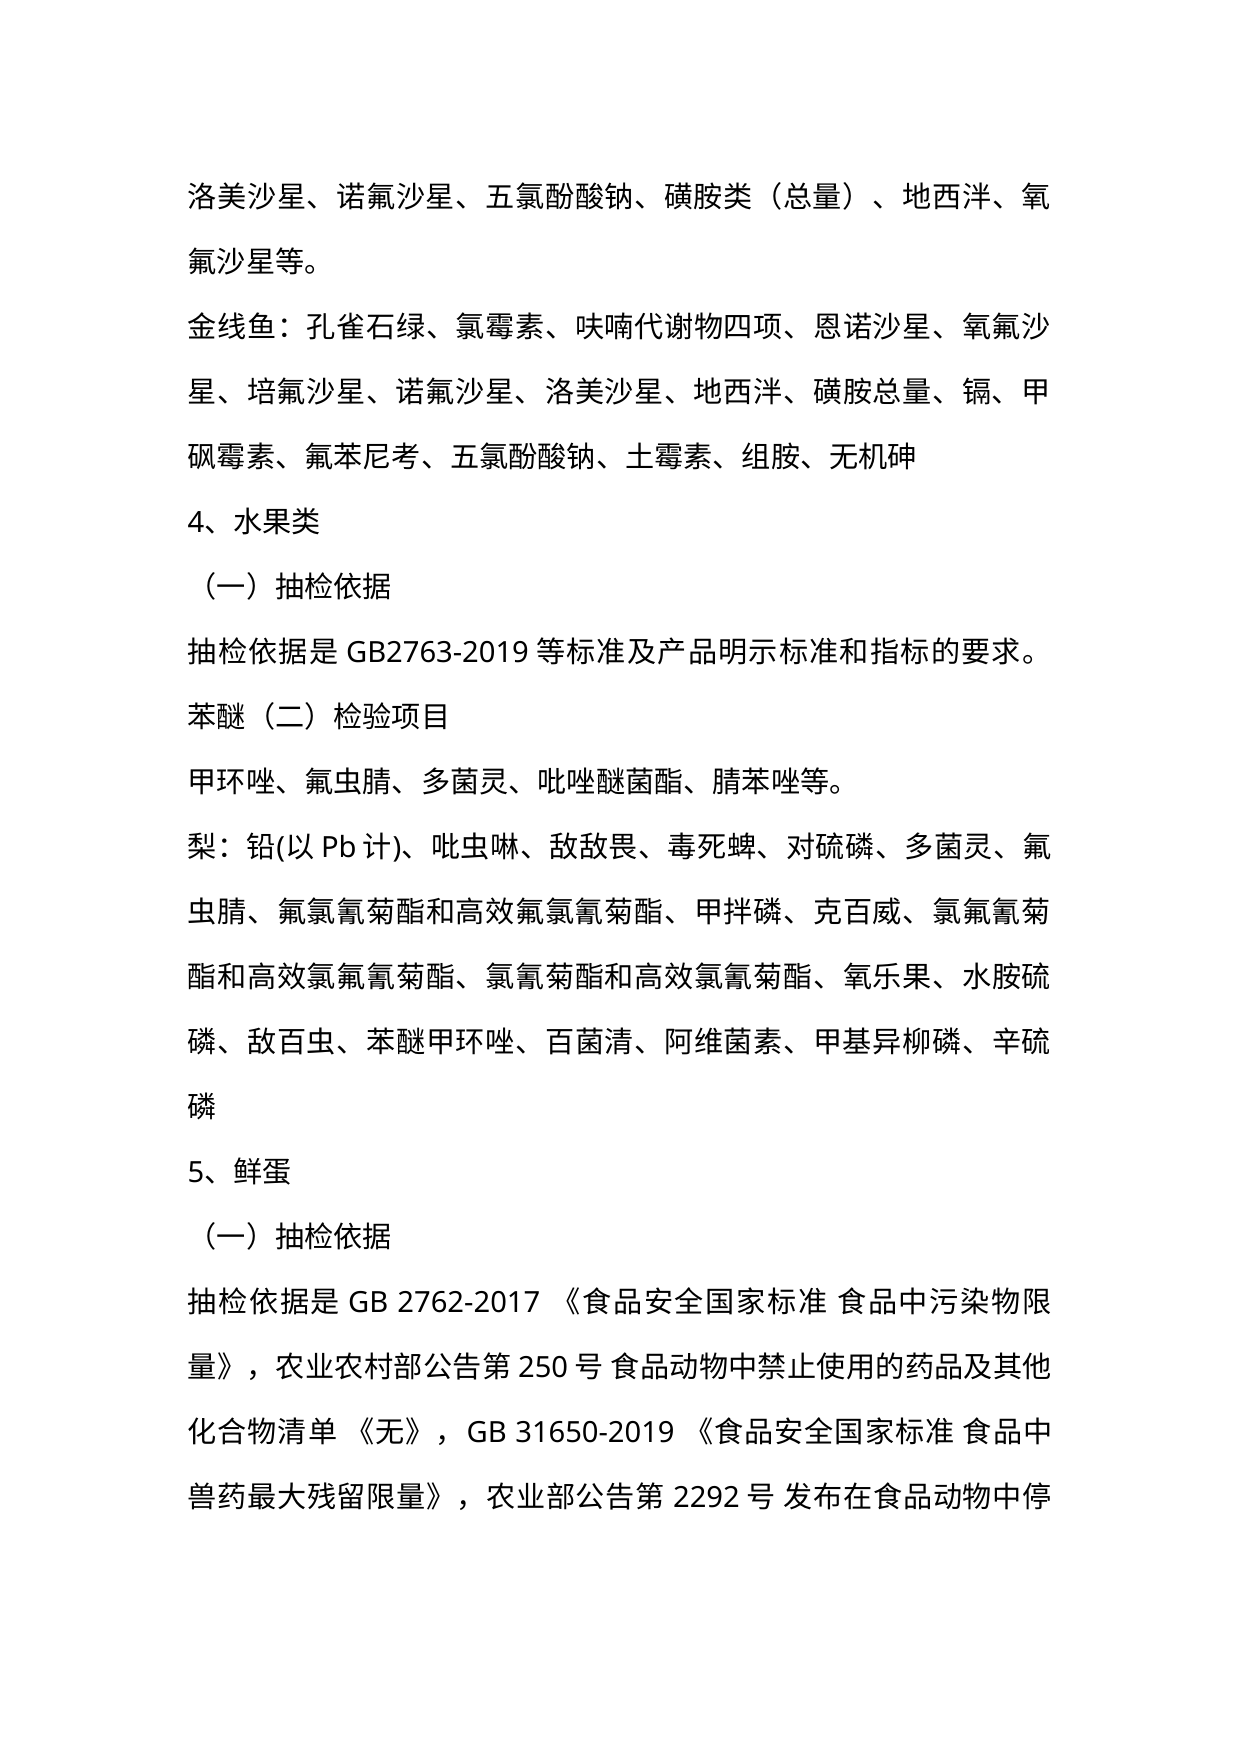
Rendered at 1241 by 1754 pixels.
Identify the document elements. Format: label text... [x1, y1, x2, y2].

text 金线鱼：孔雀石绿、氯霉素、呋喃代谢物四项、恩诺沙星、氧氟沙星、培氟沙星、诺氟沙星、洛美沙星、地西泮、磺胺总量、镉、甲砜霉素、氟苯尼考、五氯酚酸钠、土霉素、组胺、无机砷 [187, 292, 1053, 487]
text 抽检依据是GB2763-2019等标准及产品明示标准和指标的要求。苯醚（二）检验项目 [187, 617, 1053, 747]
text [187, 162, 1053, 292]
text 甲环唑、氟虫腈、多菌灵、吡唑醚菌酯、腈苯唑等。 [187, 747, 1053, 812]
text 梨：铅(以Pb计)、吡虫啉、敌敌畏、毒死蜱、对硫磷、多菌灵、氟虫腈、氟氯氰菊酯和高效氟氯氰菊酯、甲拌磷、克百威、氯氟氰菊酯和高效氯氟氰菊酯、氯氰菊酯和高效氯氰菊酯、氧乐果、水胺硫磷、敌百虫、苯醚甲环唑、百菌清、阿维菌素、甲基异柳磷、辛硫磷 [187, 812, 1053, 1137]
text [187, 1267, 1053, 1527]
text （一）抽检依据 [187, 1202, 1053, 1267]
text 4、水果类 [187, 487, 1053, 552]
text （一）抽检依据 [187, 552, 1053, 617]
text 5、鲜蛋 [187, 1137, 1053, 1202]
